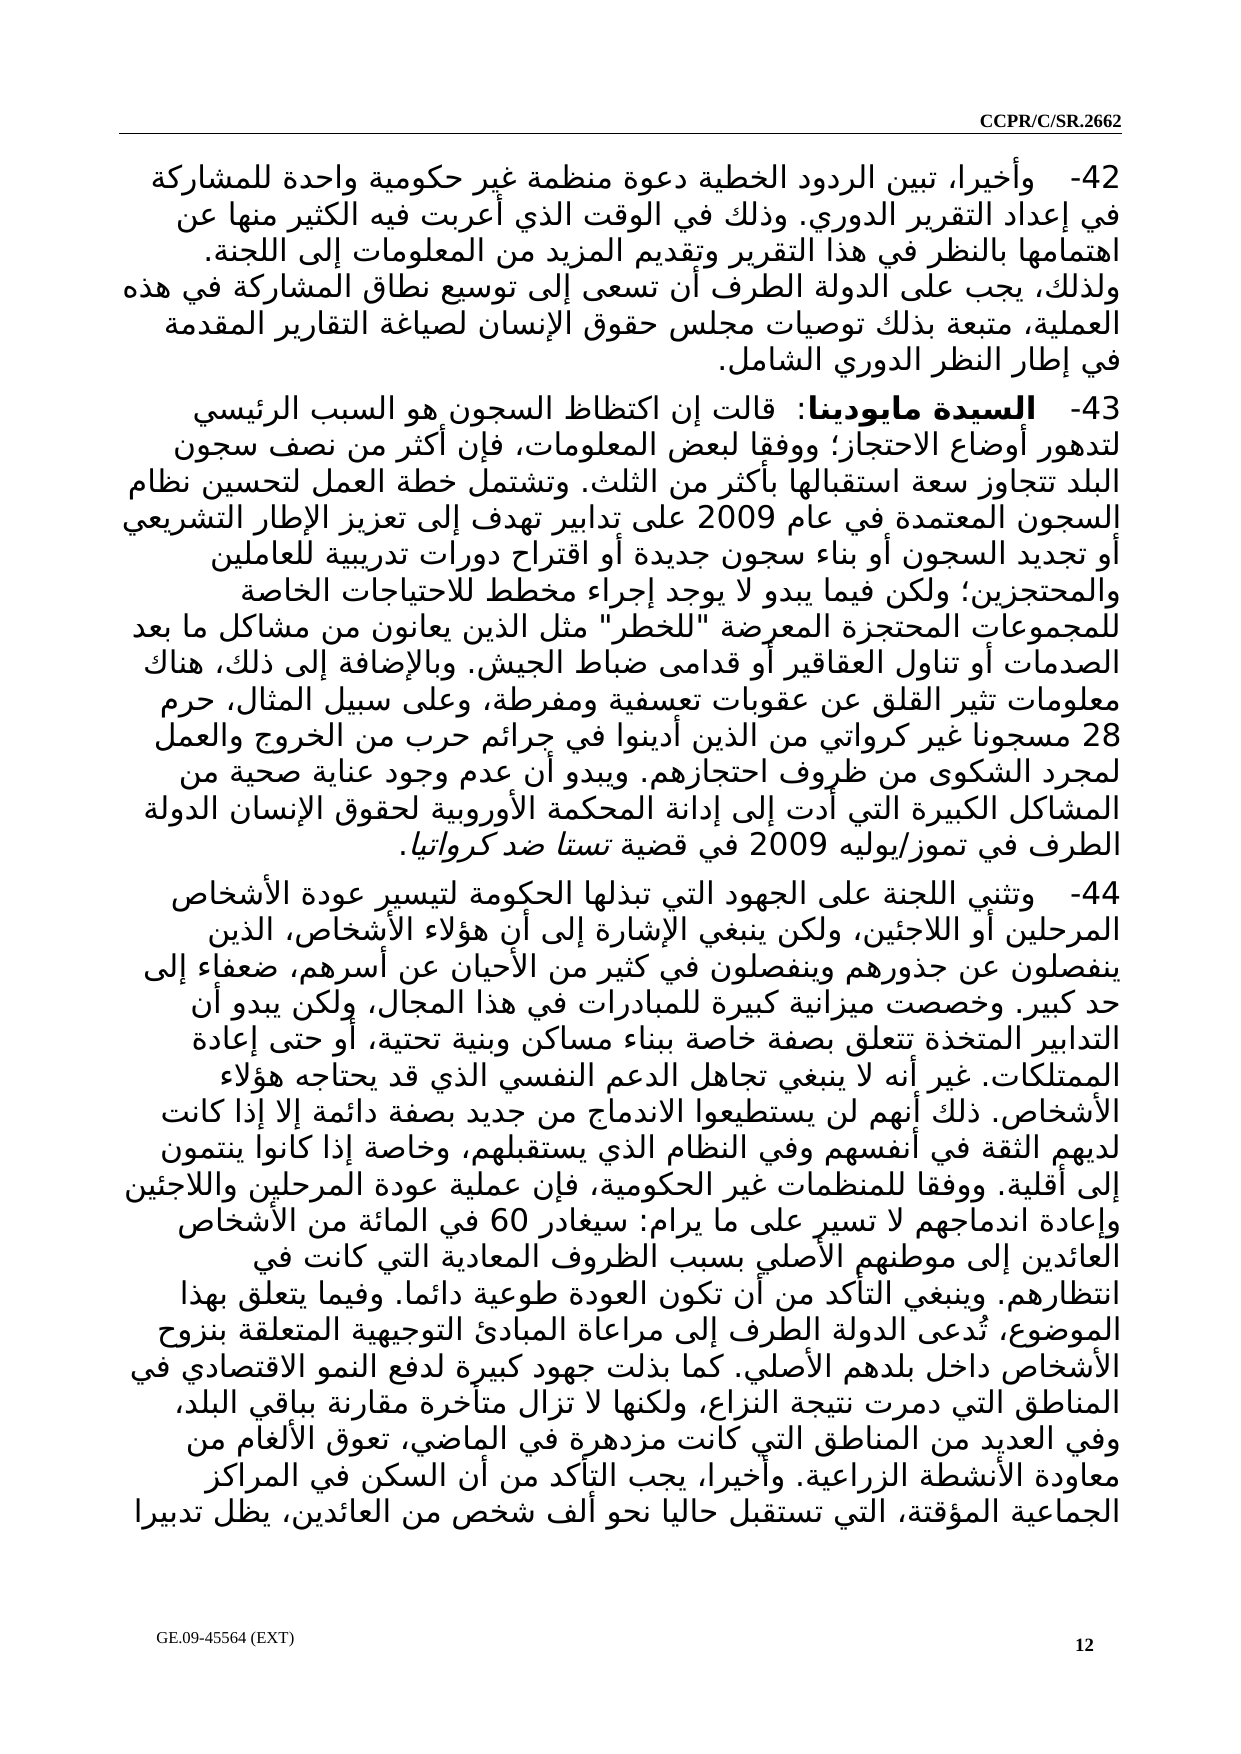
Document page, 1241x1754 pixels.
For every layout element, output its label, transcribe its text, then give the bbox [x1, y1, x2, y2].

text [118, 875, 1122, 1530]
text 42- وأخيرا، تبين الردود الخطية دعوة منظمة غير حكومية واحدة للمشاركة في إعداد التقرير الدوري. وذلك في الوقت الذي أعربت فيه الكثير منها عن اهتمامها بالنظر في هذا التقرير وتقديم المزيد من المعلومات إلى اللجنة. ولذلك، يجب على الدولة الطرف أن تسعى إلى توسيع نطاق المشاركة في هذه العملية، متبعة بذلك توصيات مجلس حقوق الإنسان لصياغة التقارير المقدمة في إطار النظر الدوري الشامل. [118, 159, 1122, 378]
text 43- السيدة مايودينا: قالت إن اكتظاظ السجون هو السبب الرئيسي لتدهور أوضاع الاحتجاز؛ ووفقا لبعض المعلومات، فإن أكثر من نصف سجون البلد تتجاوز سعة استقبالها بأكثر من الثلث. وتشتمل خطة العمل لتحسين نظام السجون المعتمدة في عام 2009 على تدابير تهدف إلى تعزيز الإطار التشريعي أو تجديد السجون أو بناء سجون جديدة أو اقتراح دورات تدريبية للعاملين والمحتجزين؛ ولكن فيما يبدو لا يوجد إجراء مخطط للاحتياجات الخاصة للمجموعات المحتجزة المعرضة "للخطر" مثل الذين يعانون من مشاكل ما بعد الصدمات أو تناول العقاقير أو قدامى ضباط الجيش. وبالإضافة إلى ذلك، هناك معلومات تثير القلق عن عقوبات تعسفية ومفرطة، وعلى سبيل المثال، حرم 28 مسجونا غير كرواتي من الذين أدينوا في جرائم حرب من الخروج والعمل لمجرد الشكوى من ظروف احتجازهم. ويبدو أن عدم وجود عناية صحية من المشاكل الكبيرة التي أدت إلى إدانة المحكمة الأوروبية لحقوق الإنسان الدولة الطرف في تموز/يوليه 2009 في قضية تستا ضد كرواتيا. [118, 390, 1122, 863]
